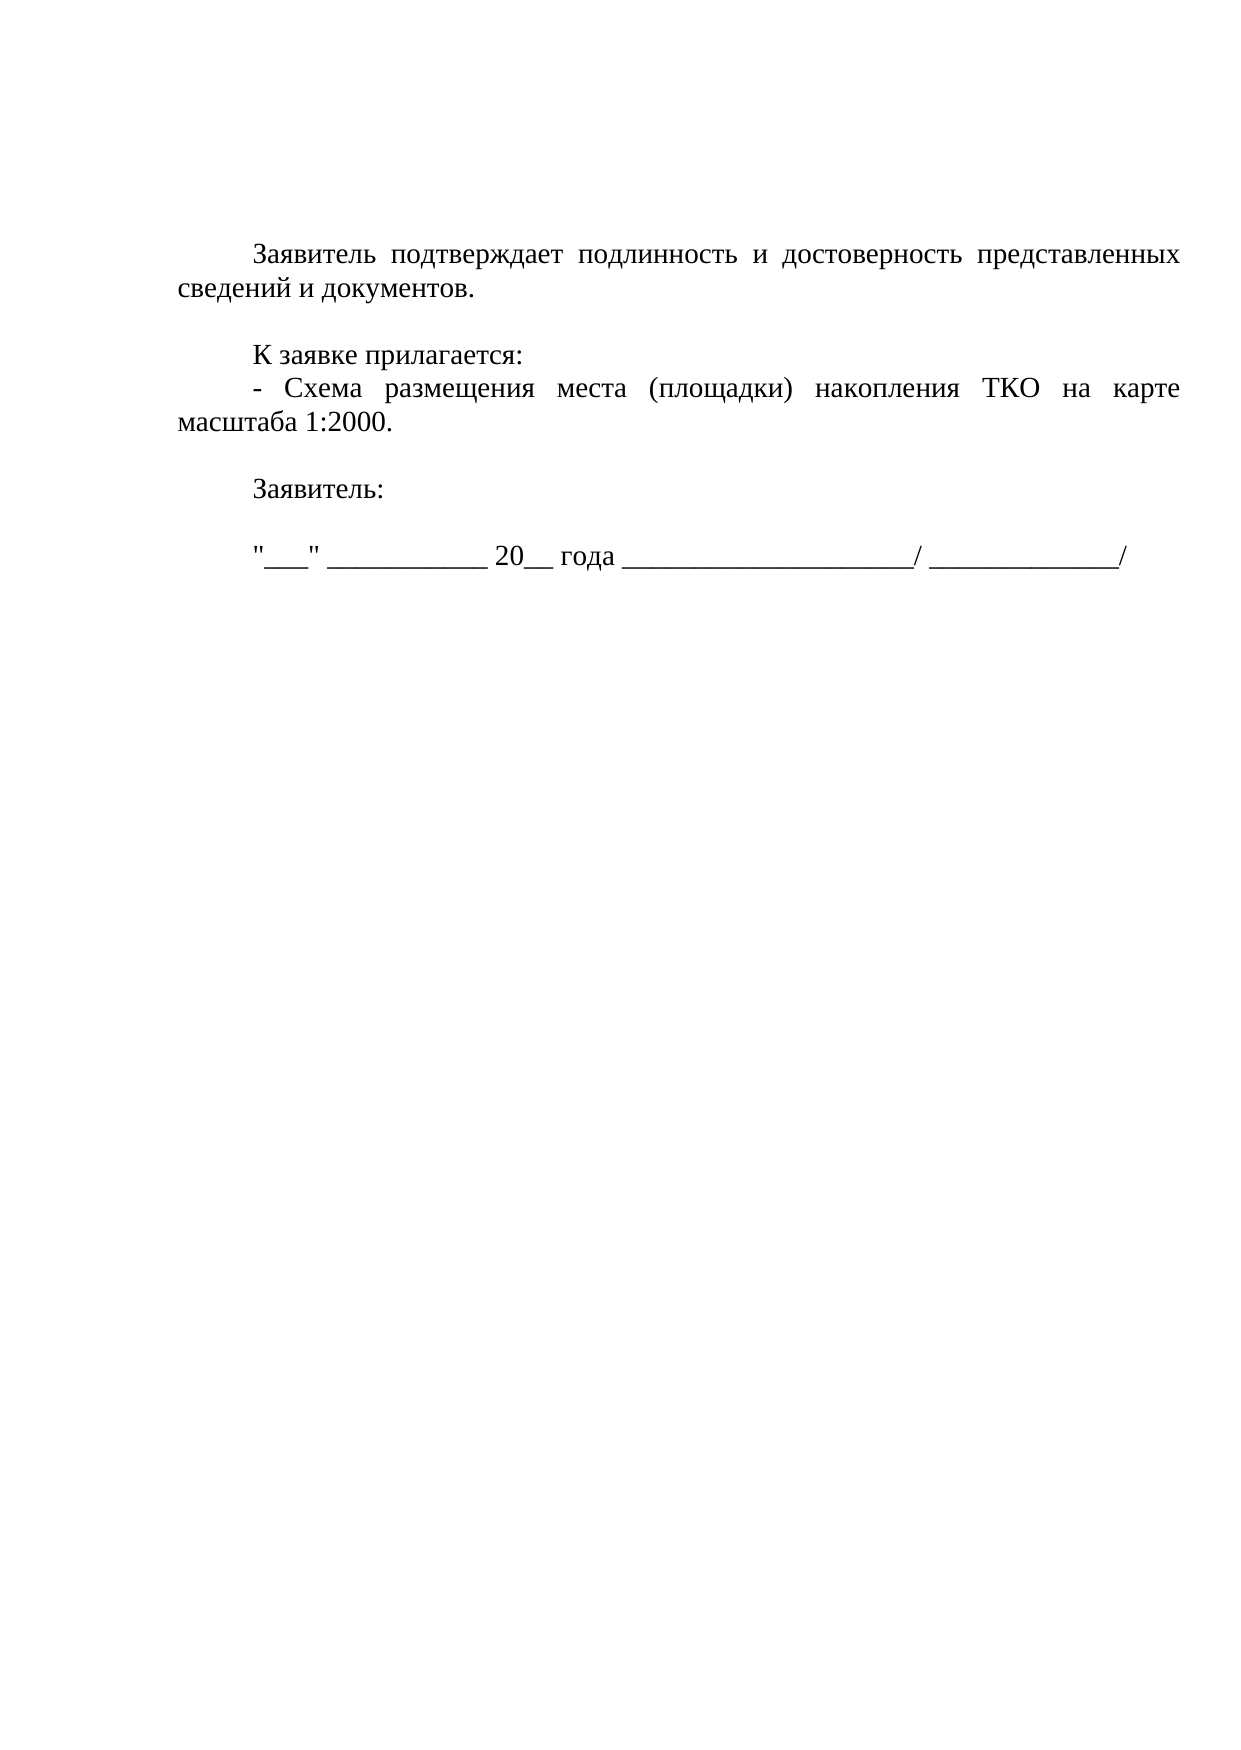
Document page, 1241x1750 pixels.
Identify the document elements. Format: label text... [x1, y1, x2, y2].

text - Схема размещения места (площадки) накопления ТКО на карте масштаба 1:2000. [177, 370, 1181, 437]
text "___" ___________ 20__ года ____________________/ _____________/ [177, 538, 1181, 572]
text Заявитель: [177, 471, 1181, 504]
text Заявитель подтверждает подлинность и достоверность представленных сведений и документов. [177, 236, 1181, 303]
text К заявке прилагается: [177, 337, 1181, 370]
